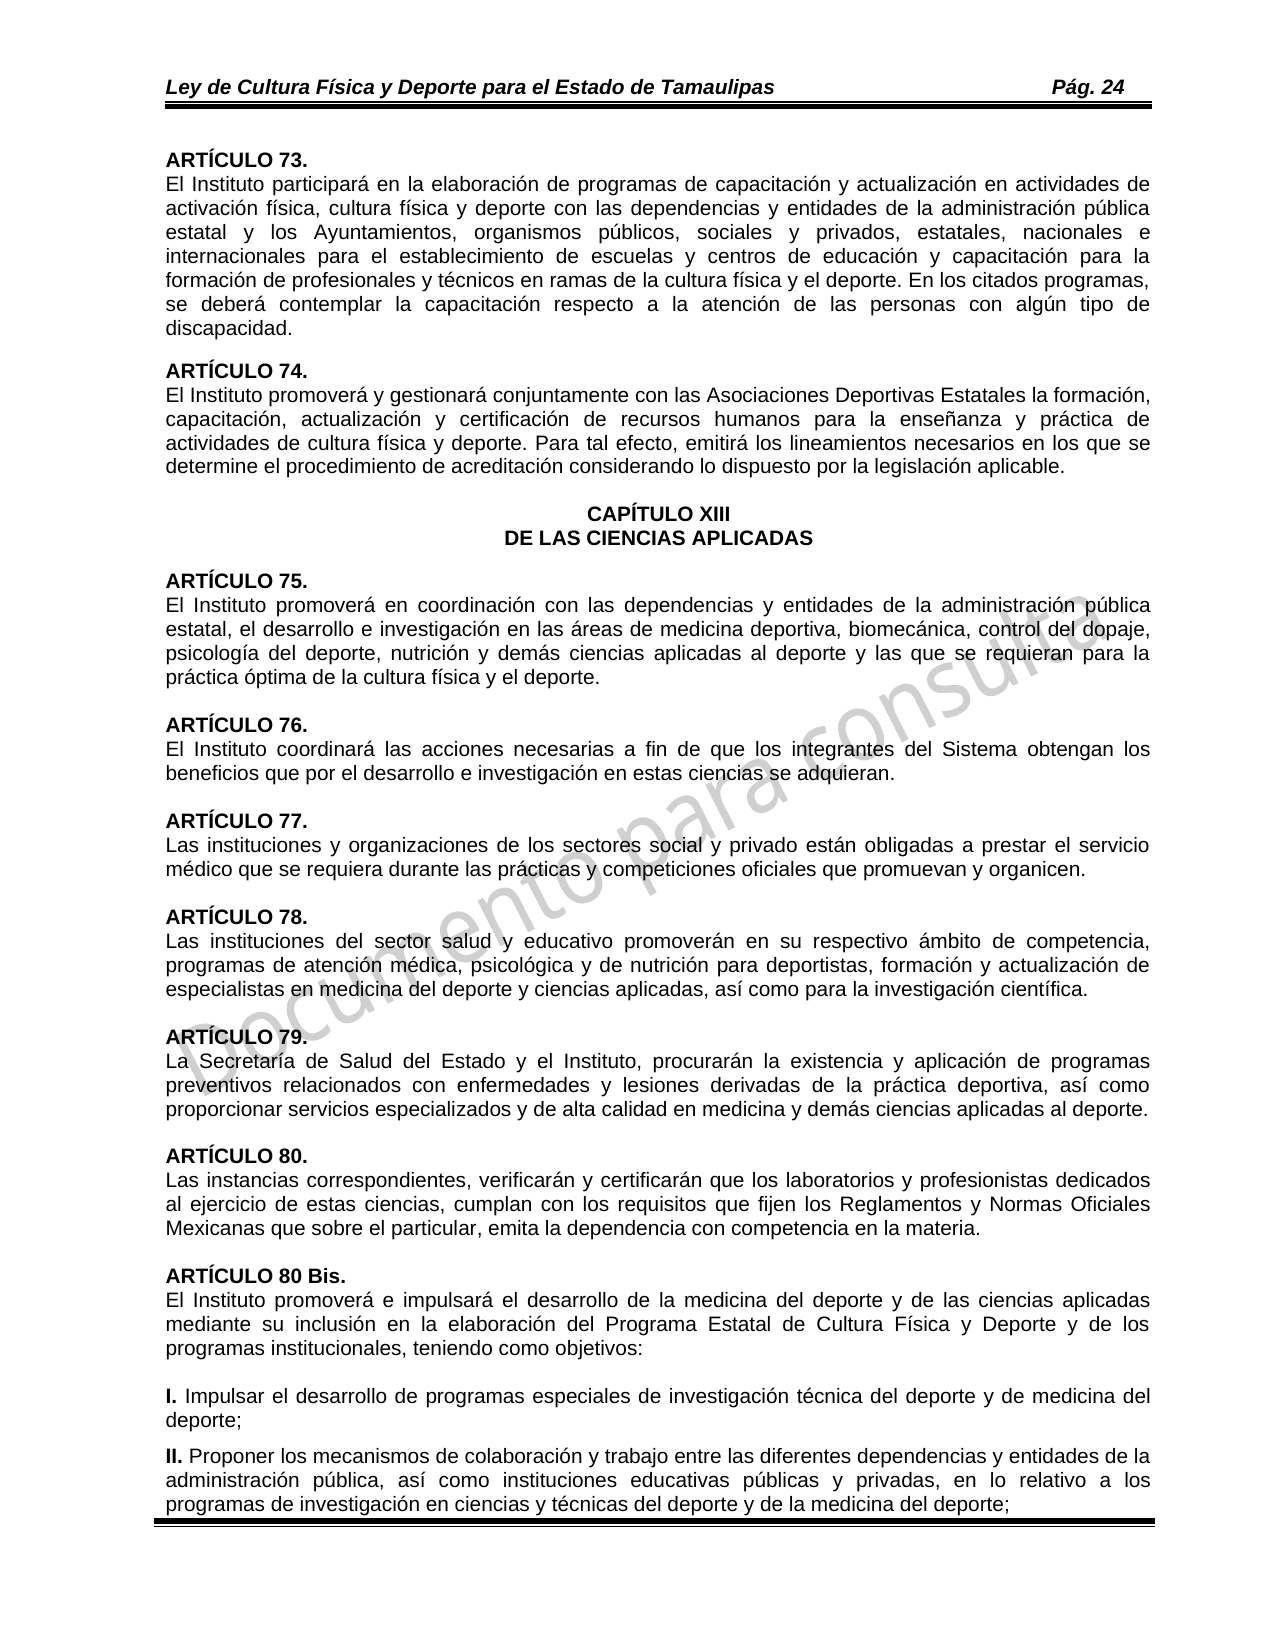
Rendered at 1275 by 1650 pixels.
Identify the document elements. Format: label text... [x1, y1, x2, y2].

text El Instituto promoverá e impulsará el desarrollo de la medicina del deporte y de las ciencias aplicadas mediante su inclusión en la elaboración del Programa Estatal de Cultura Física y Deporte y de los programas institucionales, teniendo como objetivos: [165, 1288, 1152, 1360]
text Las instituciones y organizaciones de los sectores social y privado están obligadas a prestar el servicio médico que se requiera durante las prácticas y competiciones oficiales que promuevan y organicen. [165, 833, 1152, 881]
text ARTÍCULO 80 Bis. [165, 1264, 1152, 1288]
text II. Proponer los mecanismos de colaboración y trabajo entre las diferentes dependencias y entidades de la administración pública, así como instituciones educativas públicas y privadas, en lo relativo a los programas de investigación en ciencias y técnicas del deporte y de la medicina del deporte; [165, 1444, 1152, 1516]
text CAPÍTULO XIII [165, 502, 1152, 526]
text Las instancias correspondientes, verificarán y certificarán que los laboratorios y profesionistas dedicados al ejercicio de estas ciencias, cumplan con los requisitos que fijen los Reglamentos y Normas Oficiales Mexicanas que sobre el particular, emita la dependencia con competencia en la materia. [165, 1168, 1152, 1240]
text El Instituto coordinará las acciones necesarias a fin de que los integrantes del Sistema obtengan los beneficios que por el desarrollo e investigación en estas ciencias se adquieran. [165, 737, 1152, 785]
text ARTÍCULO 77. [165, 809, 1152, 833]
text I. Impulsar el desarrollo de programas especiales de investigación técnica del deporte y de medicina del deporte; [165, 1384, 1152, 1432]
text ARTÍCULO 73. [165, 148, 1152, 172]
text El Instituto participará en la elaboración de programas de capacitación y actualización en actividades de activación física, cultura física y deporte con las dependencias y entidades de la administración pública estatal y los Ayuntamientos, organismos públicos, sociales y privados, estatales, nacionales e internacionales para el establecimiento de escuelas y centros de educación y capacitación para la formación de profesionales y técnicos en ramas de la cultura física y el deporte. En los citados programas, se deberá contemplar la capacitación respecto a la atención de las personas con algún tipo de discapacidad. [165, 172, 1152, 339]
text ARTÍCULO 75. [165, 569, 1152, 593]
text ARTÍCULO 78. [165, 905, 1152, 929]
text ARTÍCULO 80. [165, 1144, 1152, 1168]
text El Instituto promoverá en coordinación con las dependencias y entidades de la administración pública estatal, el desarrollo e investigación en las áreas de medicina deportiva, biomecánica, control del dopaje, psicología del deporte, nutrición y demás ciencias aplicadas al deporte y las que se requieran para la práctica óptima de la cultura física y el deporte. [165, 593, 1152, 689]
text DE LAS CIENCIAS APLICADAS [165, 526, 1152, 550]
text ARTÍCULO 79. [165, 1024, 1152, 1048]
text El Instituto promoverá y gestionará conjuntamente con las Asociaciones Deportivas Estatales la formación, capacitación, actualización y certificación de recursos humanos para la enseñanza y práctica de actividades de cultura física y deporte. Para tal efecto, emitirá los lineamientos necesarios en los que se determine el procedimiento de acreditación considerando lo dispuesto por la legislación aplicable. [165, 382, 1152, 478]
text ARTÍCULO 76. [165, 713, 1152, 737]
text Las instituciones del sector salud y educativo promoverán en su respectivo ámbito de competencia, programas de atención médica, psicológica y de nutrición para deportistas, formación y actualización de especialistas en medicina del deporte y ciencias aplicadas, así como para la investigación científica. [165, 929, 1152, 1001]
text La Secretaría de Salud del Estado y el Instituto, procurarán la existencia y aplicación de programas preventivos relacionados con enfermedades y lesiones derivadas de la práctica deportiva, así como proporcionar servicios especializados y de alta calidad en medicina y demás ciencias aplicadas al deporte. [165, 1048, 1152, 1120]
text ARTÍCULO 74. [165, 358, 1152, 382]
